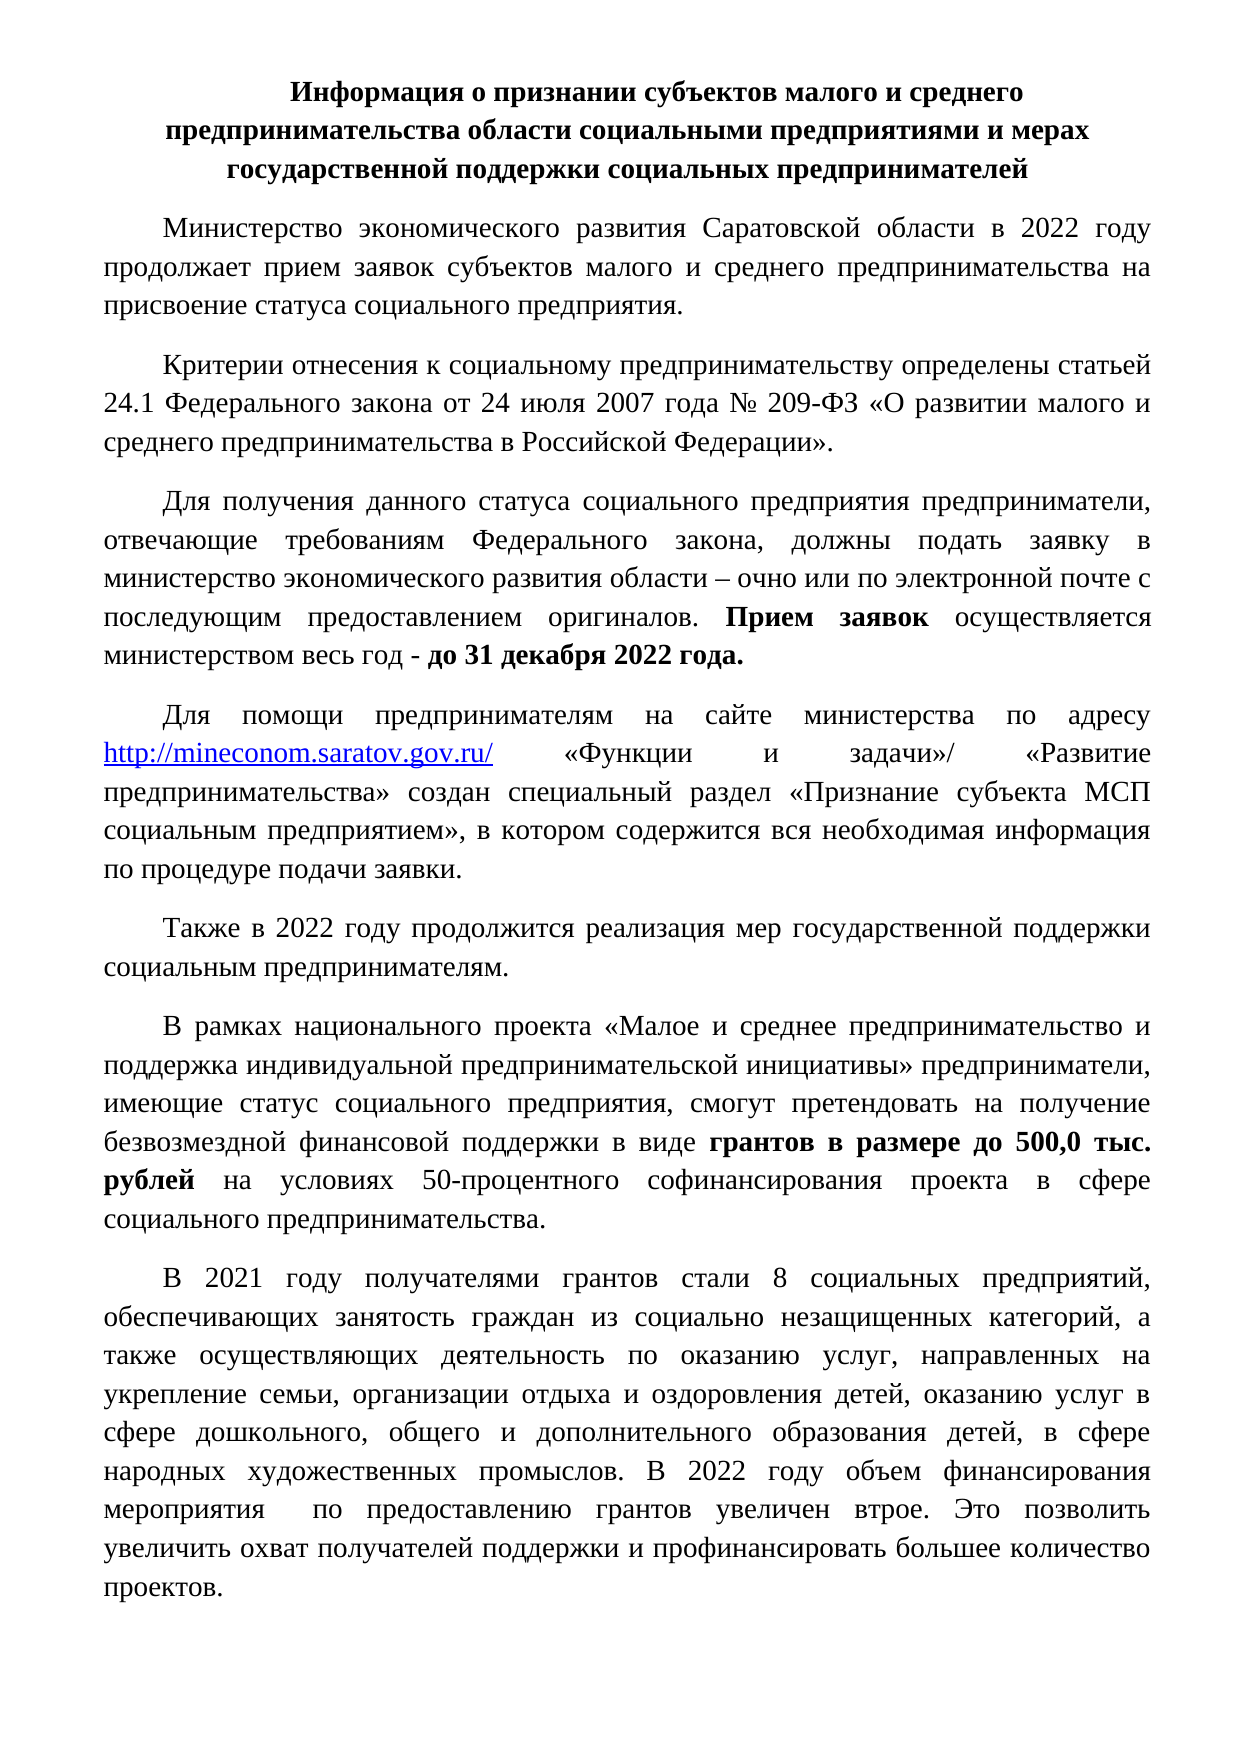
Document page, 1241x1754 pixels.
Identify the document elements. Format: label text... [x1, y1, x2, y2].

text Для помощи предпринимателям на сайте министерства по адресу http://mineconom.saratov.gov.ru/ «Функции и задачи»/ «Развитие предпринимательства» создан специальный раздел «Признание субъекта МСП социальным предприятием», в котором содержится вся необходимая информация по процедуре подачи заявки. [103, 697, 1152, 884]
text Для получения данного статуса социального предприятия предприниматели, отвечающие требованиям Федерального закона, должны подать заявку в министерство экономического развития области – очно или по электронной почте с последующим предоставлением оригиналов. Прием заявок осуществляется министерством весь год - до 31 декабря 2022 года. [103, 483, 1152, 671]
text В 2021 году получателями грантов стали 8 социальных предприятий, обеспечивающих занятость граждан из социально незащищенных категорий, а также осуществляющих деятельность по оказанию услуг, направленных на укрепление семьи, организации отдыха и оздоровления детей, оказанию услуг в сфере дошкольного, общего и дополнительного образования детей, в сфере народных художественных промыслов. В 2022 году объем финансирования мероприятия по предоставлению грантов увеличен втрое. Это позволить увеличить охват получателей поддержки и профинансировать большее количество проектов. [103, 1260, 1152, 1602]
text В рамках национального проекта «Малое и среднее предпринимательство и поддержка индивидуальной предпринимательской инициативы» предприниматели, имеющие статус социального предприятия, смогут претендовать на получение безвозмездной финансовой поддержки в виде грантов в размере до 500,0 тыс. рублей на условиях 50-процентного софинансирования проекта в сфере социального предпринимательства. [103, 1008, 1152, 1234]
text Информация о признании субъектов малого и среднего предпринимательства области социальными предприятиями и мерах государственной поддержки социальных предпринимателей [103, 74, 1152, 184]
text Министерство экономического развития Саратовской области в 2022 году продолжает прием заявок субъектов малого и среднего предпринимательства на присвоение статуса социального предприятия. [103, 210, 1152, 321]
text Критерии отнесения к социальному предпринимательству определены статьей 24.1 Федерального закона от 24 июля 2007 года № 209-ФЗ «О развитии малого и среднего предпринимательства в Российской Федерации». [103, 347, 1152, 457]
text Также в 2022 году продолжится реализация мер государственной поддержки социальным предпринимателям. [103, 910, 1152, 982]
